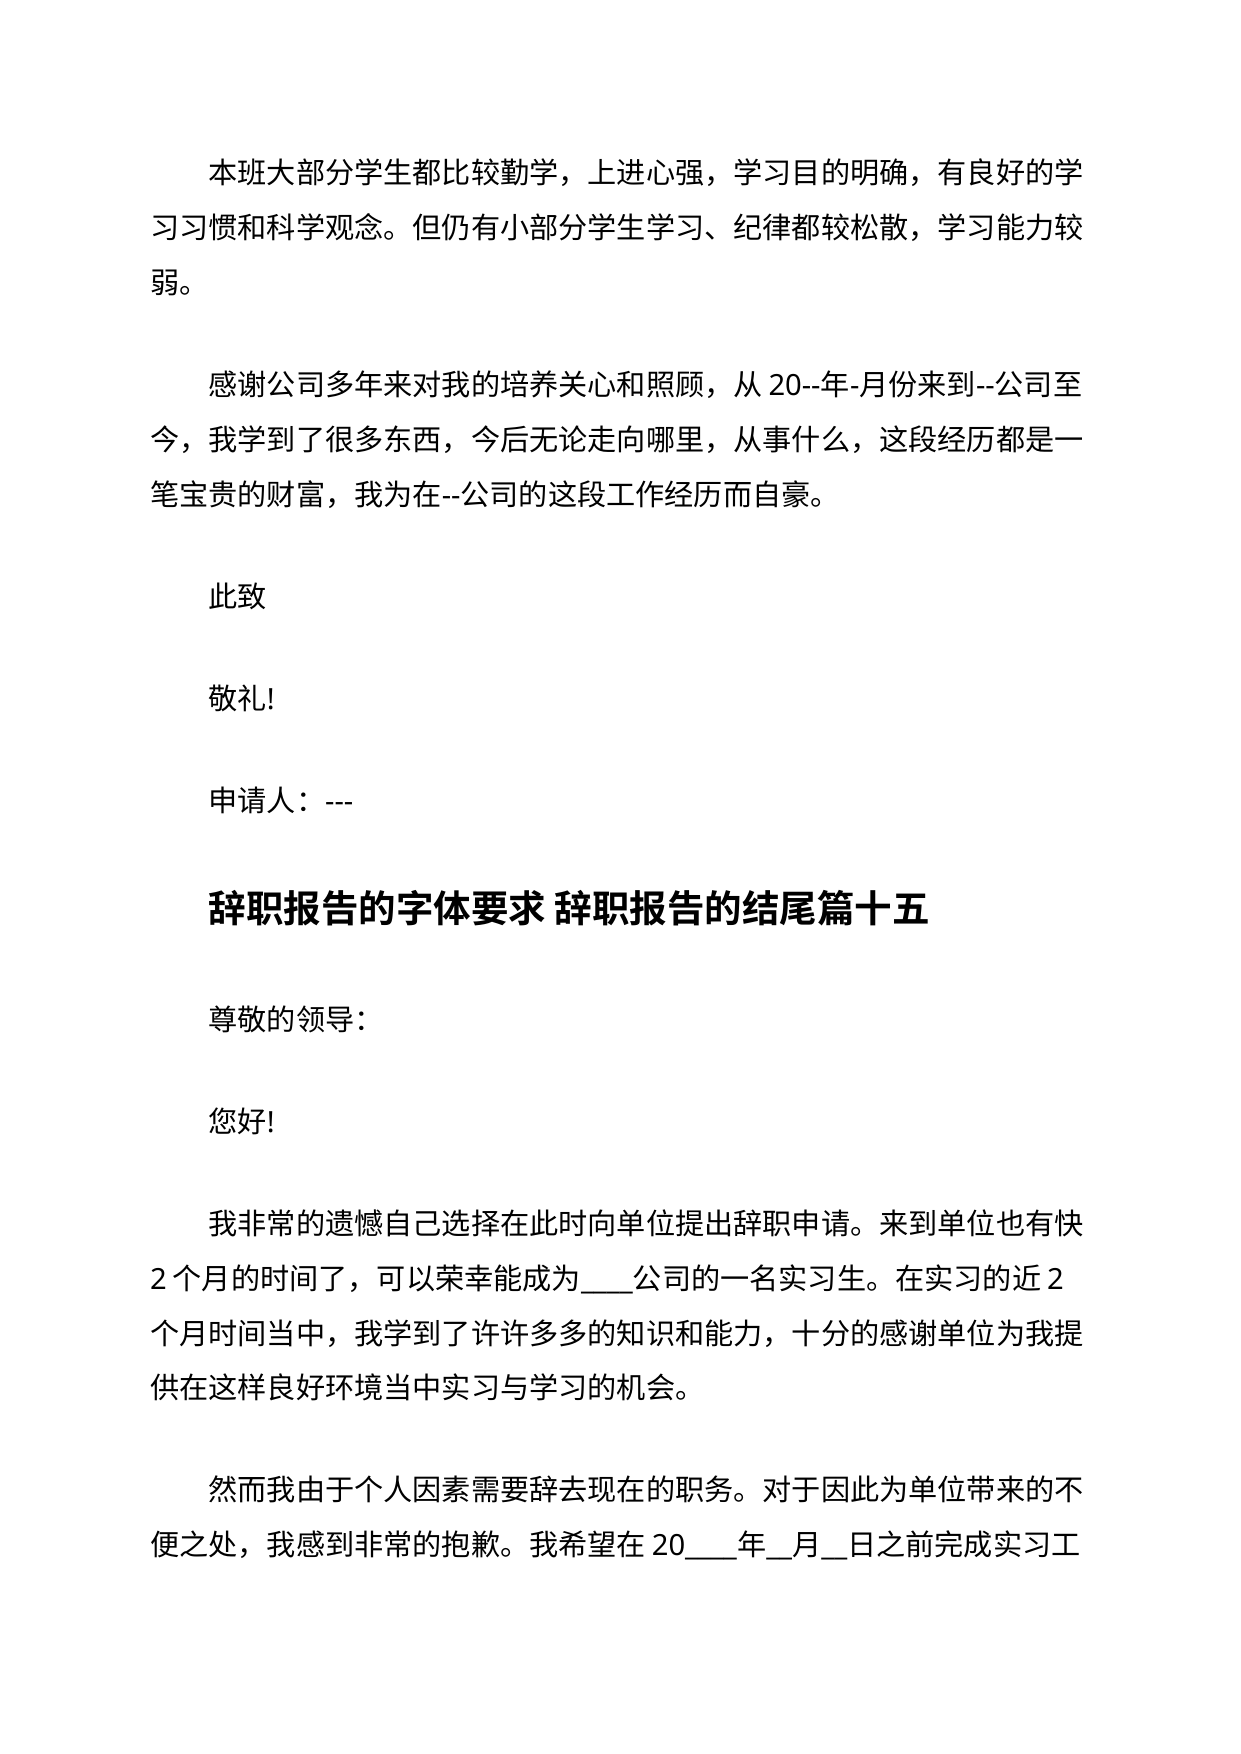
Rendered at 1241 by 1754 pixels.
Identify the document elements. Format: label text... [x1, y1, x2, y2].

text 此致 [150, 573, 1090, 616]
text 我非常的遗憾自己选择在此时向单位提出辞职申请。来到单位也有快2个月的时间了，可以荣幸能成为____公司的一名实习生。在实习的近2个月时间当中，我学到了许许多多的知识和能力，十分的感谢单位为我提供在这样良好环境当中实习与学习的机会。 [150, 1200, 1090, 1407]
text 敬礼! [150, 675, 1090, 718]
text 尊敬的领导： [150, 997, 1090, 1039]
text 辞职报告的字体要求 辞职报告的结尾篇十五 [150, 879, 1090, 933]
text 申请人：--- [150, 777, 1090, 819]
text 感谢公司多年来对我的培养关心和照顾，从20--年-月份来到--公司至今，我学到了很多东西，今后无论走向哪里，从事什么，这段经历都是一笔宝贵的财富，我为在--公司的这段工作经历而自豪。 [150, 362, 1090, 514]
text 本班大部分学生都比较勤学，上进心强，学习目的明确，有良好的学习习惯和科学观念。但仍有小部分学生学习、纪律都较松散，学习能力较弱。 [150, 150, 1090, 302]
text 您好! [150, 1098, 1090, 1141]
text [150, 1467, 1090, 1564]
